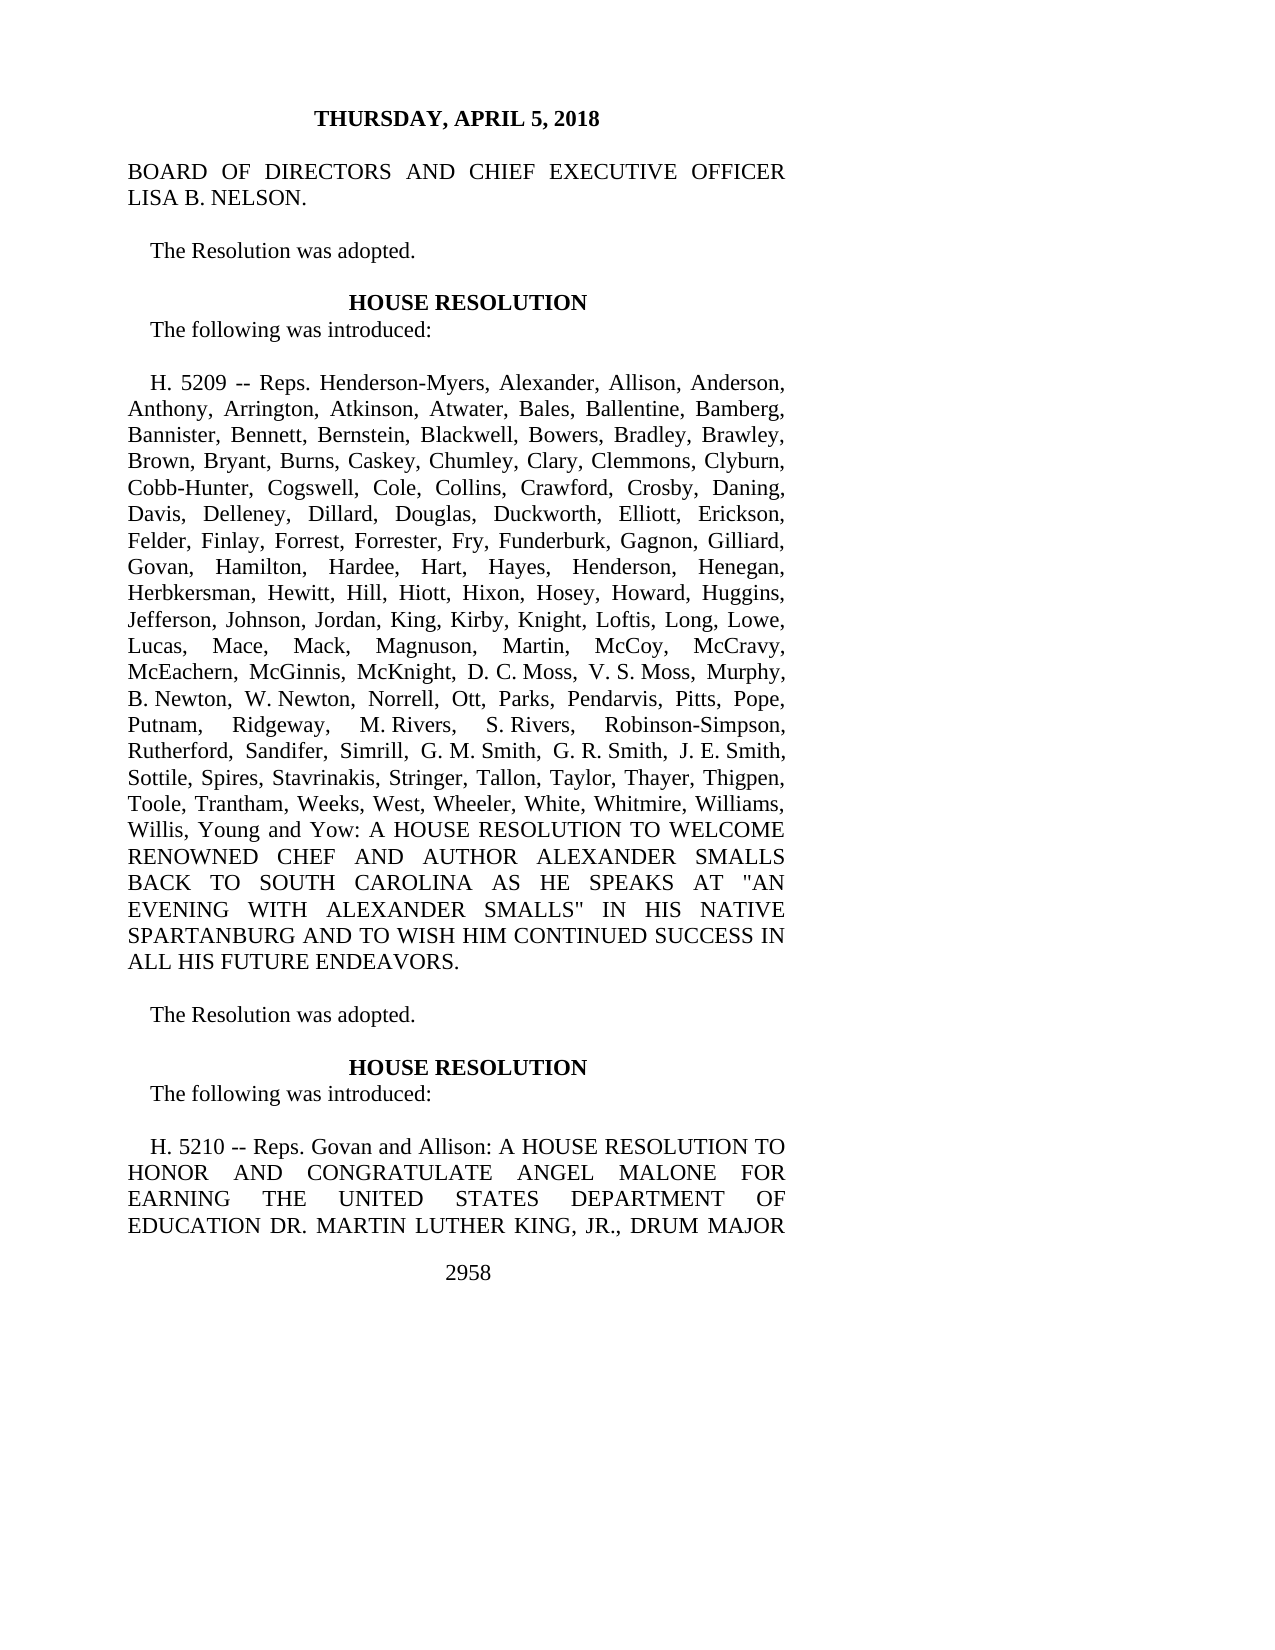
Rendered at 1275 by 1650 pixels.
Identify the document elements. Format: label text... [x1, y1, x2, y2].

text HOUSE RESOLUTION [127, 1054, 786, 1080]
text The following was introduced: [127, 1080, 786, 1106]
text The Resolution was adopted. [127, 237, 786, 263]
text The Resolution was adopted. [127, 1001, 786, 1027]
text HOUSE RESOLUTION [127, 289, 786, 316]
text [127, 1133, 786, 1238]
text The following was introduced: [127, 316, 786, 342]
text H. 5209 -- Reps. Henderson-Myers, Alexander, Allison, Anderson, Anthony, Arrington, Atkinson, Atwater, Bales, Ballentine, Bamberg, Bannister, Bennett, Bernstein, Blackwell, Bowers, Bradley, Brawley, Brown, Bryant, Burns, Caskey, Chumley, Clary, Clemmons, Clyburn, Cobb-Hunter, Cogswell, Cole, Collins, Crawford, Crosby, Daning, Davis, Delleney, Dillard, Douglas, Duckworth, Elliott, Erickson, Felder, Finlay, Forrest, Forrester, Fry, Funderburk, Gagnon, Gilliard, Govan, Hamilton, Hardee, Hart, Hayes, Henderson, Henegan, Herbkersman, Hewitt, Hill, Hiott, Hixon, Hosey, Howard, Huggins, Jefferson, Johnson, Jordan, King, Kirby, Knight, Loftis, Long, Lowe, Lucas, Mace, Mack, Magnuson, Martin, McCoy, McCravy, McEachern, McGinnis, McKnight, D. C. Moss, V. S. Moss, Murphy, B. Newton, W. Newton, Norrell, Ott, Parks, Pendarvis, Pitts, Pope, Putnam, Ridgeway, M. Rivers, S. Rivers, Robinson-Simpson, Rutherford, Sandifer, Simrill, G. M. Smith, G. R. Smith, J. E. Smith, Sottile, Spires, Stavrinakis, Stringer, Tallon, Taylor, Thayer, Thigpen, Toole, Trantham, Weeks, West, Wheeler, White, Whitmire, Williams, Willis, Young and Yow: A HOUSE RESOLUTION TO WELCOME RENOWNED CHEF AND AUTHOR ALEXANDER SMALLS BACK TO SOUTH CAROLINA AS HE SPEAKS AT "AN EVENING WITH ALEXANDER SMALLS" IN HIS NATIVE SPARTANBURG AND TO WISH HIM CONTINUED SUCCESS IN ALL HIS FUTURE ENDEAVORS. [127, 368, 786, 975]
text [127, 158, 786, 210]
